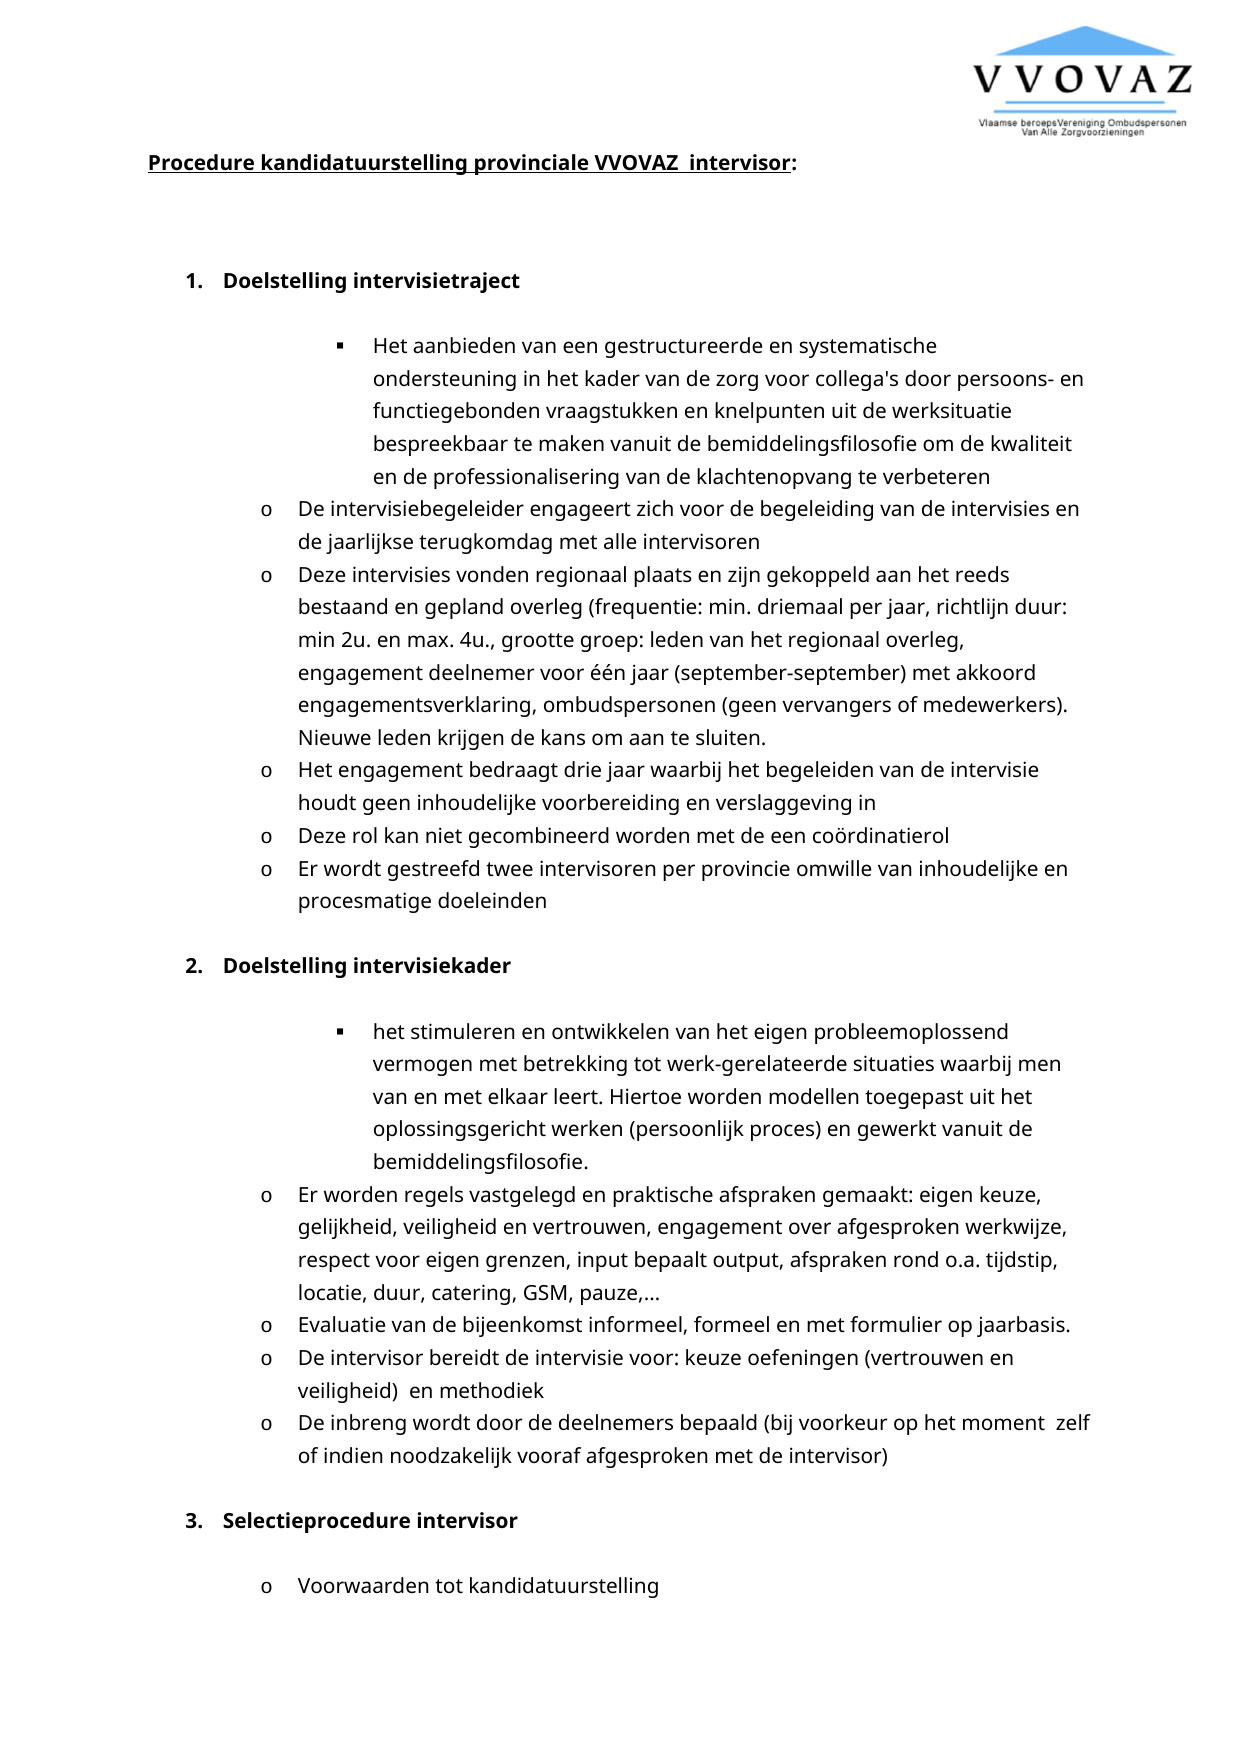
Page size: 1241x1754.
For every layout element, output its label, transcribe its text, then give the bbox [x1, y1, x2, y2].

list Evaluatie van de bijeenkomst informeel, formeel en met formulier op jaarbasis. [260, 1310, 1093, 1339]
list Het aanbieden van een gestructureerde en systematische ondersteuning in het kader van de zorg voor collega's door persoons- en functiegebonden vraagstukken en knelpunten uit de werksituatie bespreekbaar te maken vanuit de bemiddelingsfilosofie om de kwaliteit en de professionalisering van de klachtenopvang te verbeteren [335, 331, 1093, 490]
list Deze intervisies vonden regionaal plaats en zijn gekoppeld aan het reeds bestaand en gepland overleg (frequentie: min. driemaal per jaar, richtlijn duur: min 2u. en max. 4u., grootte groep: leden van het regionaal overleg, engagement deelnemer voor één jaar (september-september) met akkoord engagementsverklaring, ombudspersonen (geen vervangers of medewerkers). Nieuwe leden krijgen de kans om aan te sluiten. [260, 560, 1093, 751]
list Selectieprocedure intervisor [185, 1506, 1093, 1535]
list het stimuleren en ontwikkelen van het eigen probleemoplossend vermogen met betrekking tot werk-gerelateerde situaties waarbij men van en met elkaar leert. Hiertoe worden modellen toegepast uit het oplossingsgericht werken (persoonlijk proces) en gewerkt vanuit de bemiddelingsfilosofie. [335, 1017, 1093, 1176]
list Doelstelling intervisiekader [185, 952, 1093, 980]
list Doelstelling intervisietraject [185, 266, 1093, 295]
picture [957, 26, 1208, 136]
list Deze rol kan niet gecombineerd worden met de een coördinatierol [260, 821, 1093, 849]
list Er worden regels vastgelegd en praktische afspraken gemaakt: eigen keuze, gelijkheid, veiligheid en vertrouwen, engagement over afgesproken werkwijze, respect voor eigen grenzen, input bepaalt output, afspraken rond o.a. tijdstip, locatie, duur, catering, GSM, pauze,… [260, 1180, 1093, 1306]
list Er wordt gestreefd twee intervisoren per provincie omwille van inhoudelijke en procesmatige doeleinden [260, 854, 1093, 915]
list Voorwaarden tot kandidatuurstelling [260, 1572, 1093, 1600]
list Het engagement bedraagt drie jaar waarbij het begeleiden van de intervisie houdt geen inhoudelijke voorbereiding en verslaggeving in [260, 756, 1093, 817]
list De intervisiebegeleider engageert zich voor de begeleiding van de intervisies en de jaarlijkse terugkomdag met alle intervisoren [260, 494, 1093, 556]
text Procedure kandidatuurstelling provinciale VVOVAZ intervisor: [148, 148, 1093, 176]
list De inbreng wordt door de deelnemers bepaald (bij voorkeur op het moment zelf of indien noodzakelijk vooraf afgesproken met de intervisor) [260, 1408, 1093, 1469]
list De intervisor bereidt de intervisie voor: keuze oefeningen (vertrouwen en veiligheid) en methodiek [260, 1343, 1093, 1404]
